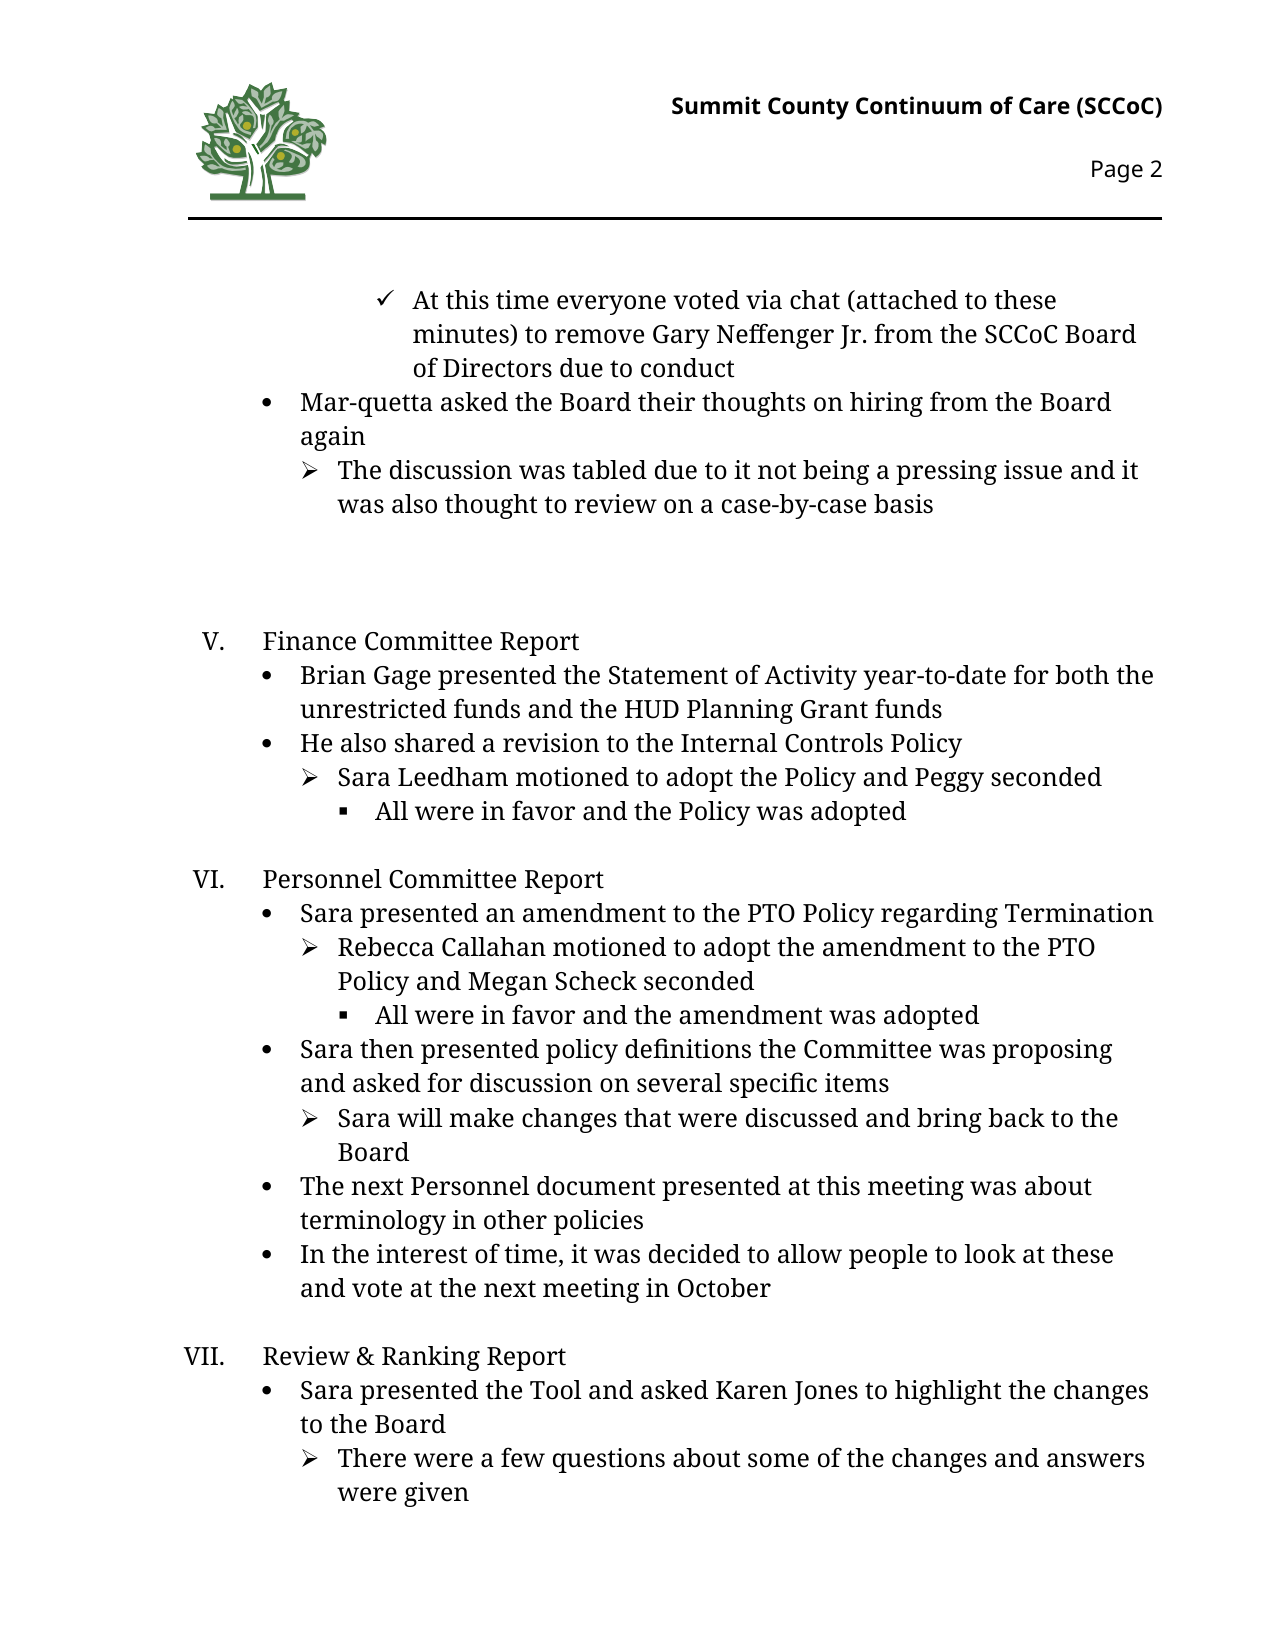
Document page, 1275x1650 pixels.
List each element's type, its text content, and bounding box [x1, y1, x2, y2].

list Finance Committee Report [225, 623, 1162, 657]
list He also shared a revision to the Internal Controls Policy [262, 726, 1162, 759]
list Rebecca Callahan motioned to adopt the amendment to the PTO Policy and Megan Scheck seconded [300, 930, 1162, 998]
list All were in favor and the Policy was adopted [337, 794, 1162, 828]
list At this time everyone voted via chat (attached to these minutes) to remove Gary Neffenger Jr. from the SCCoC Board of Directors due to conduct [375, 283, 1162, 385]
list Brian Gage presented the Statement of Activity year-to-date for both the unrestricted funds and the HUD Planning Grant funds [262, 657, 1162, 726]
list The next Personnel document presented at this meeting was about terminology in other policies [262, 1168, 1162, 1236]
list Mar-quetta asked the Board their thoughts on hiring from the Board again [262, 385, 1162, 453]
list All were in favor and the amendment was adopted [337, 998, 1162, 1032]
list There were a few questions about some of the changes and answers were given [300, 1441, 1162, 1509]
list Sara will make changes that were discussed and bring back to the Board [300, 1100, 1162, 1168]
list Sara presented an amendment to the PTO Policy regarding Termination [262, 896, 1162, 930]
list Review & Ranking Report [225, 1339, 1162, 1373]
list Sara presented the Tool and asked Karen Jones to highlight the changes to the Board [262, 1373, 1162, 1441]
list Personnel Committee Report [225, 862, 1162, 896]
list Sara then presented policy definitions the Committee was proposing and asked for discussion on several specific items [262, 1032, 1162, 1100]
list In the interest of time, it was decided to allow people to look at these and vote at the next meeting in October [262, 1236, 1162, 1304]
list Sara Leedham motioned to adopt the Policy and Peggy seconded [300, 759, 1162, 794]
list The discussion was tabled due to it not being a pressing issue and it was also thought to review on a case-by-case basis [300, 453, 1162, 521]
